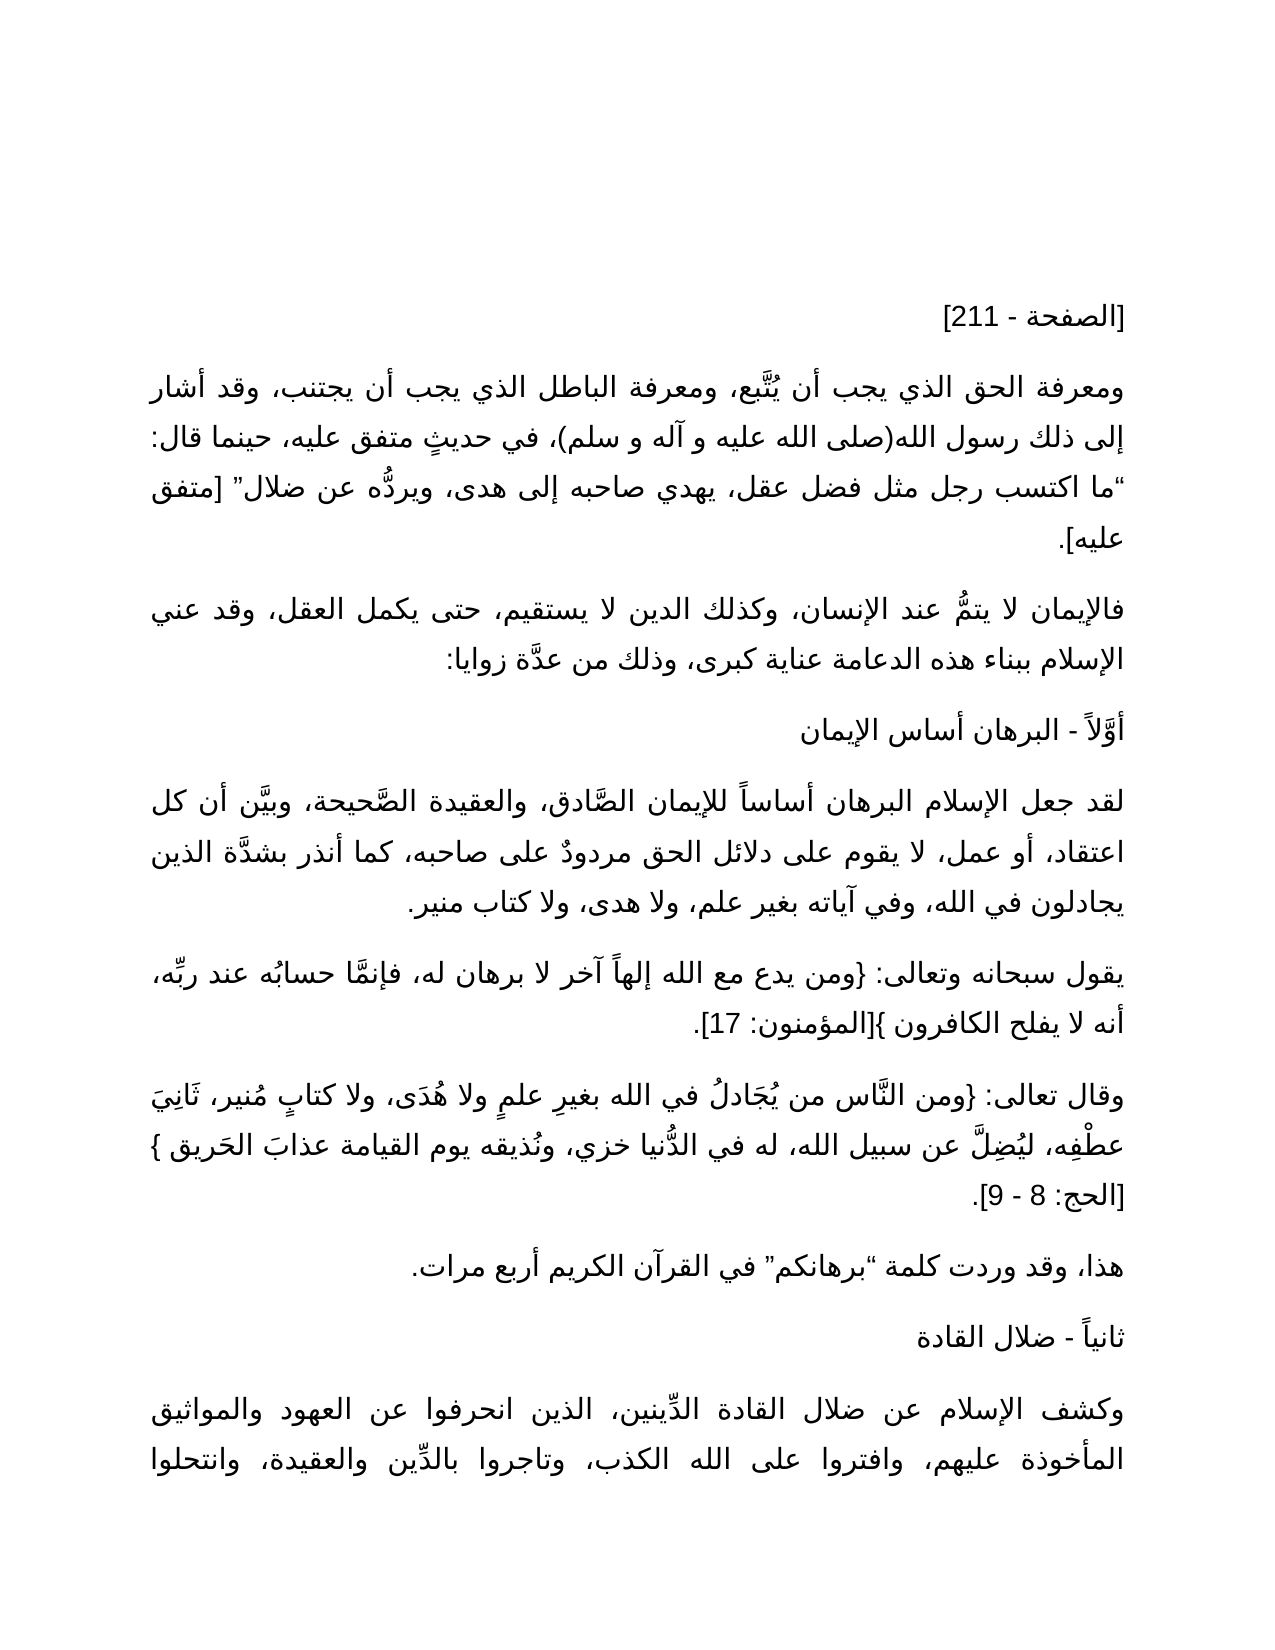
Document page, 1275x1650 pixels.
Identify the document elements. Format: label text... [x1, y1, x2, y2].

text وقال تعالى: {ومن النَّاس من يُجَادلُ في الله بغيرِ علمٍ ولا هُدَى، ولا كتابٍ مُنير، ثَانِيَ عطْفِه، ليُضِلَّ عن سبيل الله، له في الدُّنيا خزي، ونُذيقه يوم القيامة عذابَ الحَريق } [الحج: 8 - 9]. [150, 1078, 1125, 1212]
text ثانياً - ضلال القادة [150, 1321, 1125, 1354]
text لقد جعل الإسلام البرهان أساساً للإيمان الصَّادق، والعقيدة الصَّحيحة، وبيَّن أن كل اعتقاد، أو عمل، لا يقوم على دلائل الحق مردودٌ على صاحبه، كما أنذر بشدَّة الذين يجادلون في الله، وفي آياته بغير علم، ولا هدى، ولا كتاب منير. [150, 784, 1125, 918]
text هذا، وقد وردت كلمة “برهانكم” في القرآن الكريم أربع مرات. [150, 1249, 1125, 1283]
text [الصفحة - 211] [150, 298, 1125, 332]
text أوَّلاً - البرهان أساس الإيمان [150, 713, 1125, 747]
text يقول سبحانه وتعالى: {ومن يدع مع الله إلهاً آخر لا برهان له، فإنمَّا حسابُه عند ربِّه، أنه لا يفلح الكافرون }[المؤمنون: 17]. [150, 956, 1125, 1040]
text ومعرفة الحق الذي يجب أن يُتَّبع، ومعرفة الباطل الذي يجب أن يجتنب، وقد أشار إلى ذلك رسول الله(صلى‏ الله ‏عليه ‏و ‏آله ‏و سلم)، في حديثٍ متفق عليه، حينما قال: “ما اكتسب رجل مثل فضل عقل، يهدي صاحبه إلى هدى، ويردُّه عن ضلال” [متفق عليه]. [150, 370, 1125, 554]
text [150, 1392, 1125, 1476]
text فالإيمان لا يتمُّ عند الإنسان، وكذلك الدين لا يستقيم، حتى يكمل العقل، وقد عني الإسلام ببناء هذه الدعامة عناية كبرى، وذلك من عدَّة زوايا: [150, 592, 1125, 676]
